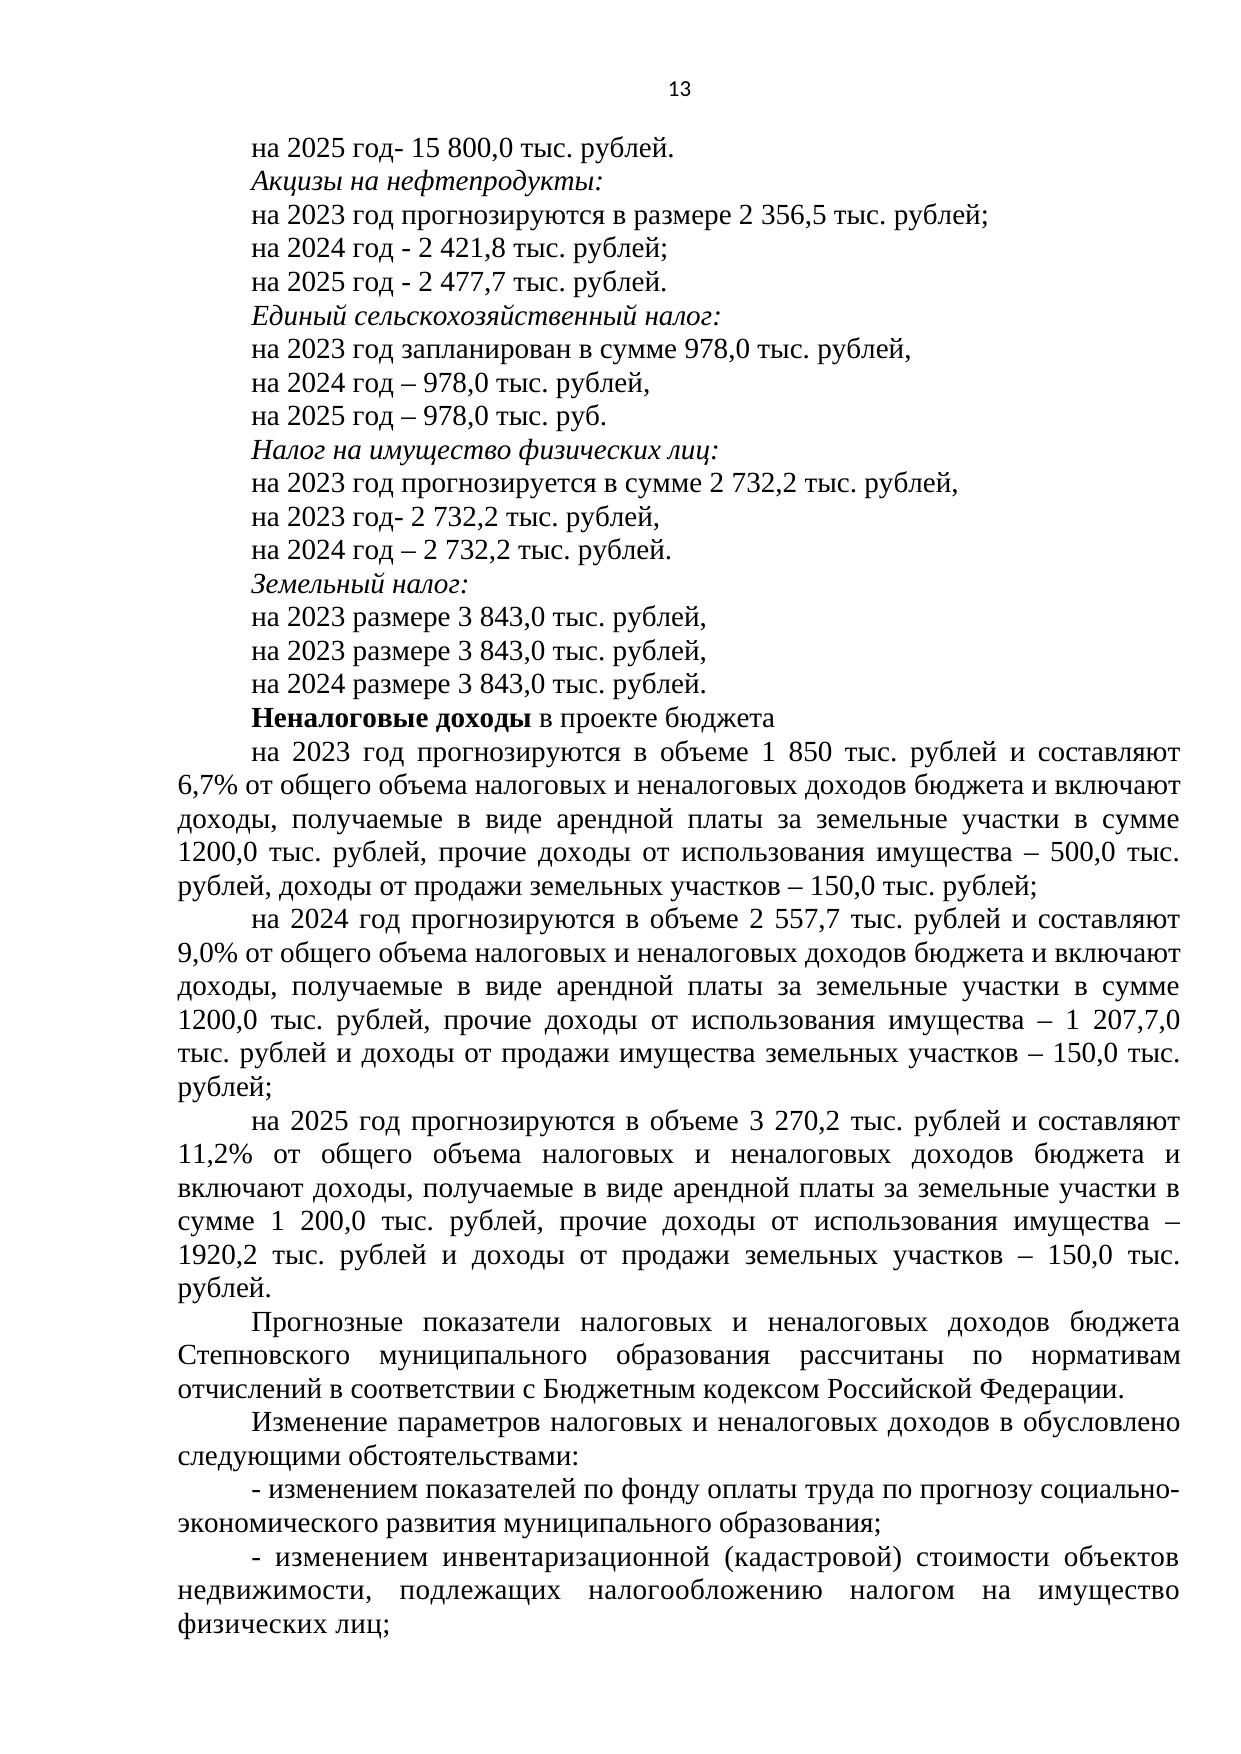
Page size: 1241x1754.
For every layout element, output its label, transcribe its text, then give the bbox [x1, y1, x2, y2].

text - изменением показателей по фонду оплаты труда по прогнозу социально-экономического развития муниципального образования; [177, 1472, 1181, 1539]
text на 2023 размере 3 843,0 тыс. рублей, [177, 633, 1181, 667]
text на 2024 год прогнозируются в объеме 2 557,7 тыс. рублей и составляют 9,0% от общего объема налоговых и неналоговых доходов бюджета и включают доходы, получаемые в виде арендной платы за земельные участки в сумме 1200,0 тыс. рублей, прочие доходы от использования имущества – 1 207,7,0 тыс. рублей и доходы от продажи имущества земельных участков – 150,0 тыс. рублей; [177, 901, 1181, 1103]
text на 2025 год- 15 800,0 тыс. рублей. [177, 130, 1181, 163]
text на 2025 год прогнозируются в объеме 3 270,2 тыс. рублей и составляют 11,2% от общего объема налоговых и неналоговых доходов бюджета и включают доходы, получаемые в виде арендной платы за земельные участки в сумме 1 200,0 тыс. рублей, прочие доходы от использования имущества – 1920,2 тыс. рублей и доходы от продажи земельных участков – 150,0 тыс. рублей. [177, 1103, 1181, 1304]
text Изменение параметров налоговых и неналоговых доходов в обусловлено следующими обстоятельствами: [177, 1404, 1181, 1472]
text Прогнозные показатели налоговых и неналоговых доходов бюджета Степновского муниципального образования рассчитаны по нормативам отчислений в соответствии с Бюджетным кодексом Российской Федерации. [177, 1304, 1181, 1404]
text на 2023 год прогнозируется в сумме 2 732,2 тыс. рублей, [177, 465, 1181, 499]
text - изменением инвентаризационной (кадастровой) стоимости объектов недвижимости, подлежащих налогообложению налогом на имущество физических лиц; [177, 1539, 1181, 1639]
text Единый сельскохозяйственный налог: [177, 298, 1181, 331]
text на 2024 год – 978,0 тыс. рублей, [177, 365, 1181, 398]
text Неналоговые доходы в проекте бюджета [177, 700, 1181, 734]
text на 2025 год – 978,0 тыс. руб. [177, 398, 1181, 432]
text на 2023 размере 3 843,0 тыс. рублей, [177, 599, 1181, 633]
text Акцизы на нефтепродукты: [177, 163, 1181, 197]
text на 2023 год прогнозируются в размере 2 356,5 тыс. рублей; [177, 197, 1181, 231]
text на 2023 год запланирован в сумме 978,0 тыс. рублей, [177, 331, 1181, 365]
text Земельный налог: [177, 566, 1181, 599]
text на 2024 размере 3 843,0 тыс. рублей. [177, 667, 1181, 700]
text на 2025 год - 2 477,7 тыс. рублей. [177, 264, 1181, 298]
text на 2024 год – 2 732,2 тыс. рублей. [177, 532, 1181, 566]
text на 2023 год- 2 732,2 тыс. рублей, [177, 499, 1181, 532]
text на 2023 год прогнозируются в объеме 1 850 тыс. рублей и составляют 6,7% от общего объема налоговых и неналоговых доходов бюджета и включают доходы, получаемые в виде арендной платы за земельные участки в сумме 1200,0 тыс. рублей, прочие доходы от использования имущества – 500,0 тыс. рублей, доходы от продажи земельных участков – 150,0 тыс. рублей; [177, 734, 1181, 901]
text на 2024 год - 2 421,8 тыс. рублей; [177, 231, 1181, 264]
text Налог на имущество физических лиц: [177, 432, 1181, 465]
